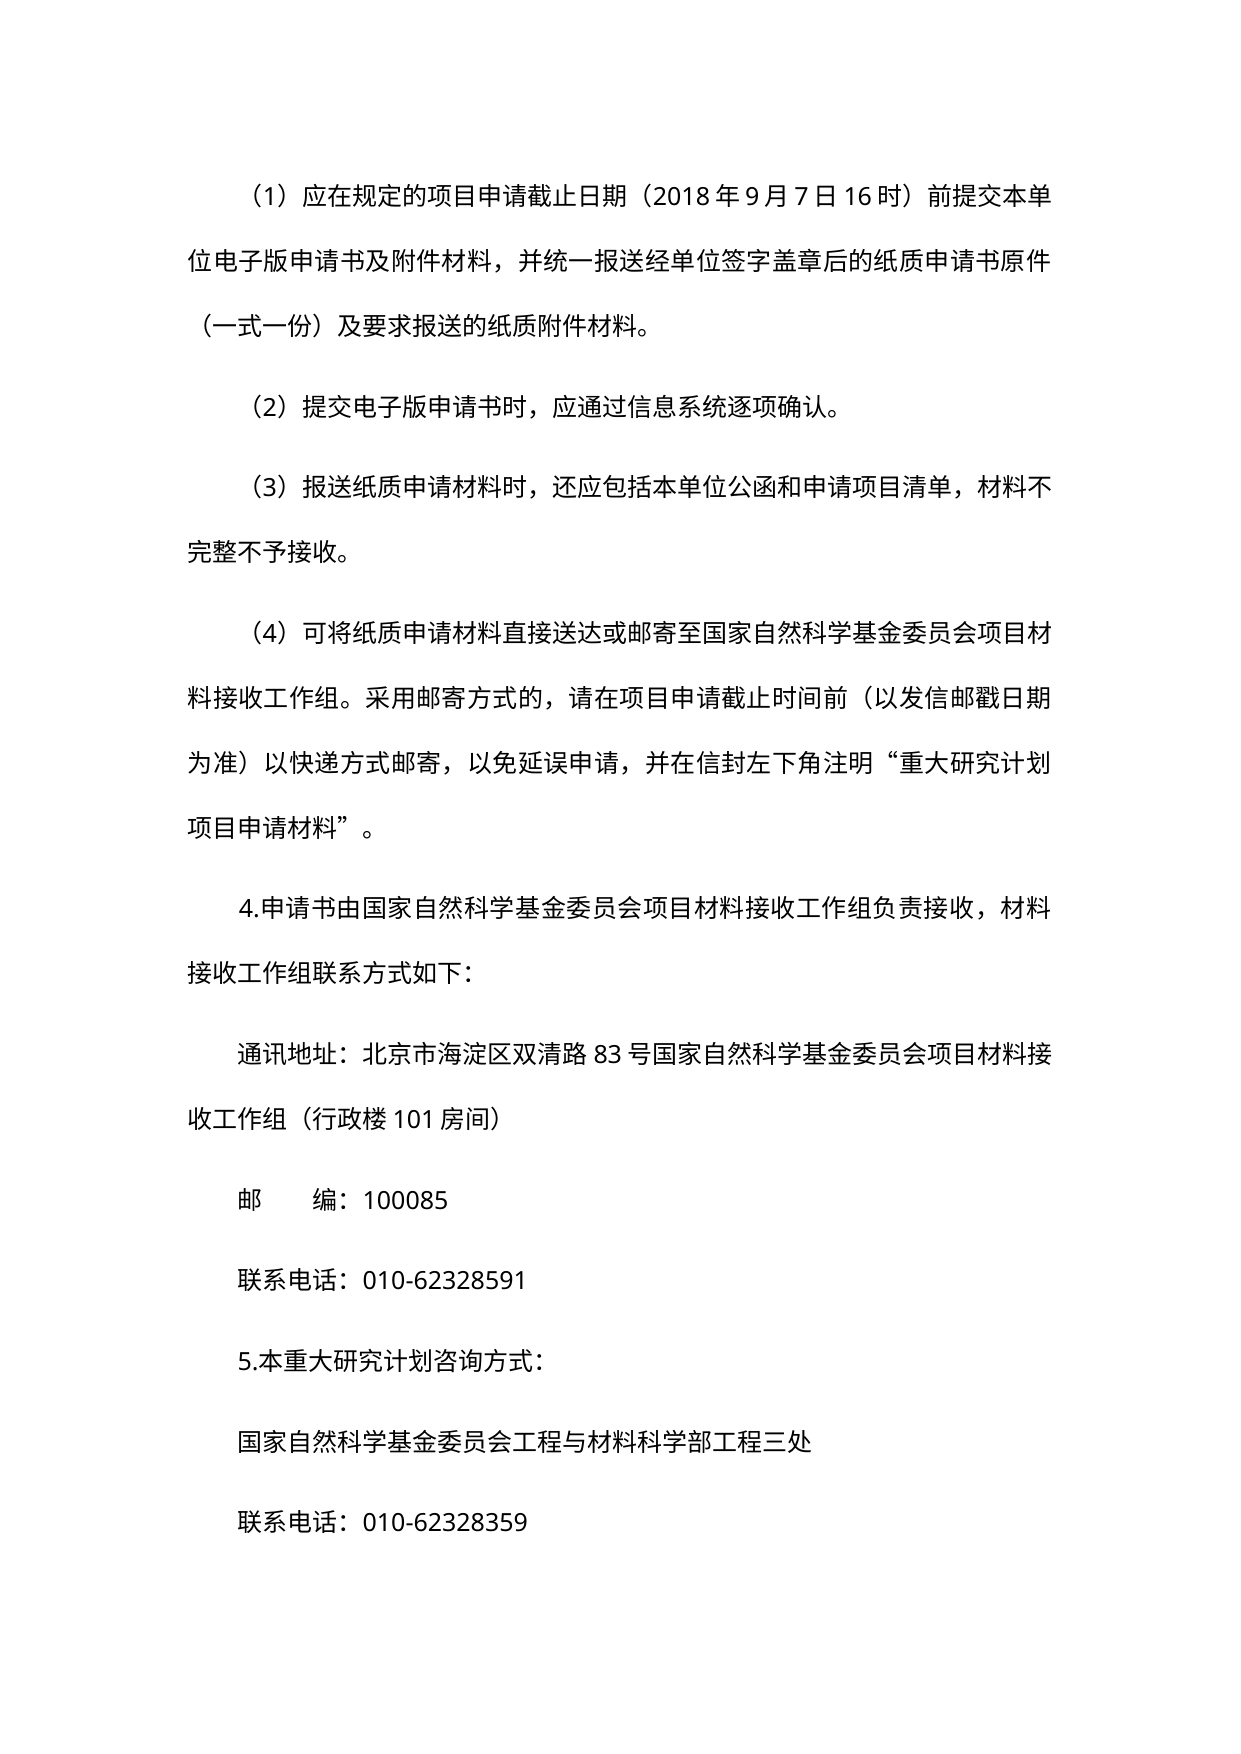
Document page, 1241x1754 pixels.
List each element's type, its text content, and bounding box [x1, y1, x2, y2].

text 通讯地址：北京市海淀区双清路83号国家自然科学基金委员会项目材料接收工作组（行政楼101房间） [187, 1020, 1053, 1150]
text （1）应在规定的项目申请截止日期（2018年9月7日16时）前提交本单位电子版申请书及附件材料，并统一报送经单位签字盖章后的纸质申请书原件（一式一份）及要求报送的纸质附件材料。 [187, 162, 1053, 357]
text 5.本重大研究计划咨询方式： [187, 1327, 1053, 1392]
text 4.申请书由国家自然科学基金委员会项目材料接收工作组负责接收，材料接收工作组联系方式如下： [187, 874, 1053, 1004]
text 国家自然科学基金委员会工程与材料科学部工程三处 [187, 1408, 1053, 1473]
text 联系电话：010-62328359 [187, 1488, 1053, 1553]
text （2）提交电子版申请书时，应通过信息系统逐项确认。 [187, 373, 1053, 438]
text 邮 编：100085 [187, 1166, 1053, 1231]
text （4）可将纸质申请材料直接送达或邮寄至国家自然科学基金委员会项目材料接收工作组。采用邮寄方式的，请在项目申请截止时间前（以发信邮戳日期为准）以快递方式邮寄，以免延误申请，并在信封左下角注明“重大研究计划项目申请材料”。 [187, 599, 1053, 859]
text （3）报送纸质申请材料时，还应包括本单位公函和申请项目清单，材料不完整不予接收。 [187, 453, 1053, 583]
text 联系电话：010-62328591 [187, 1246, 1053, 1311]
